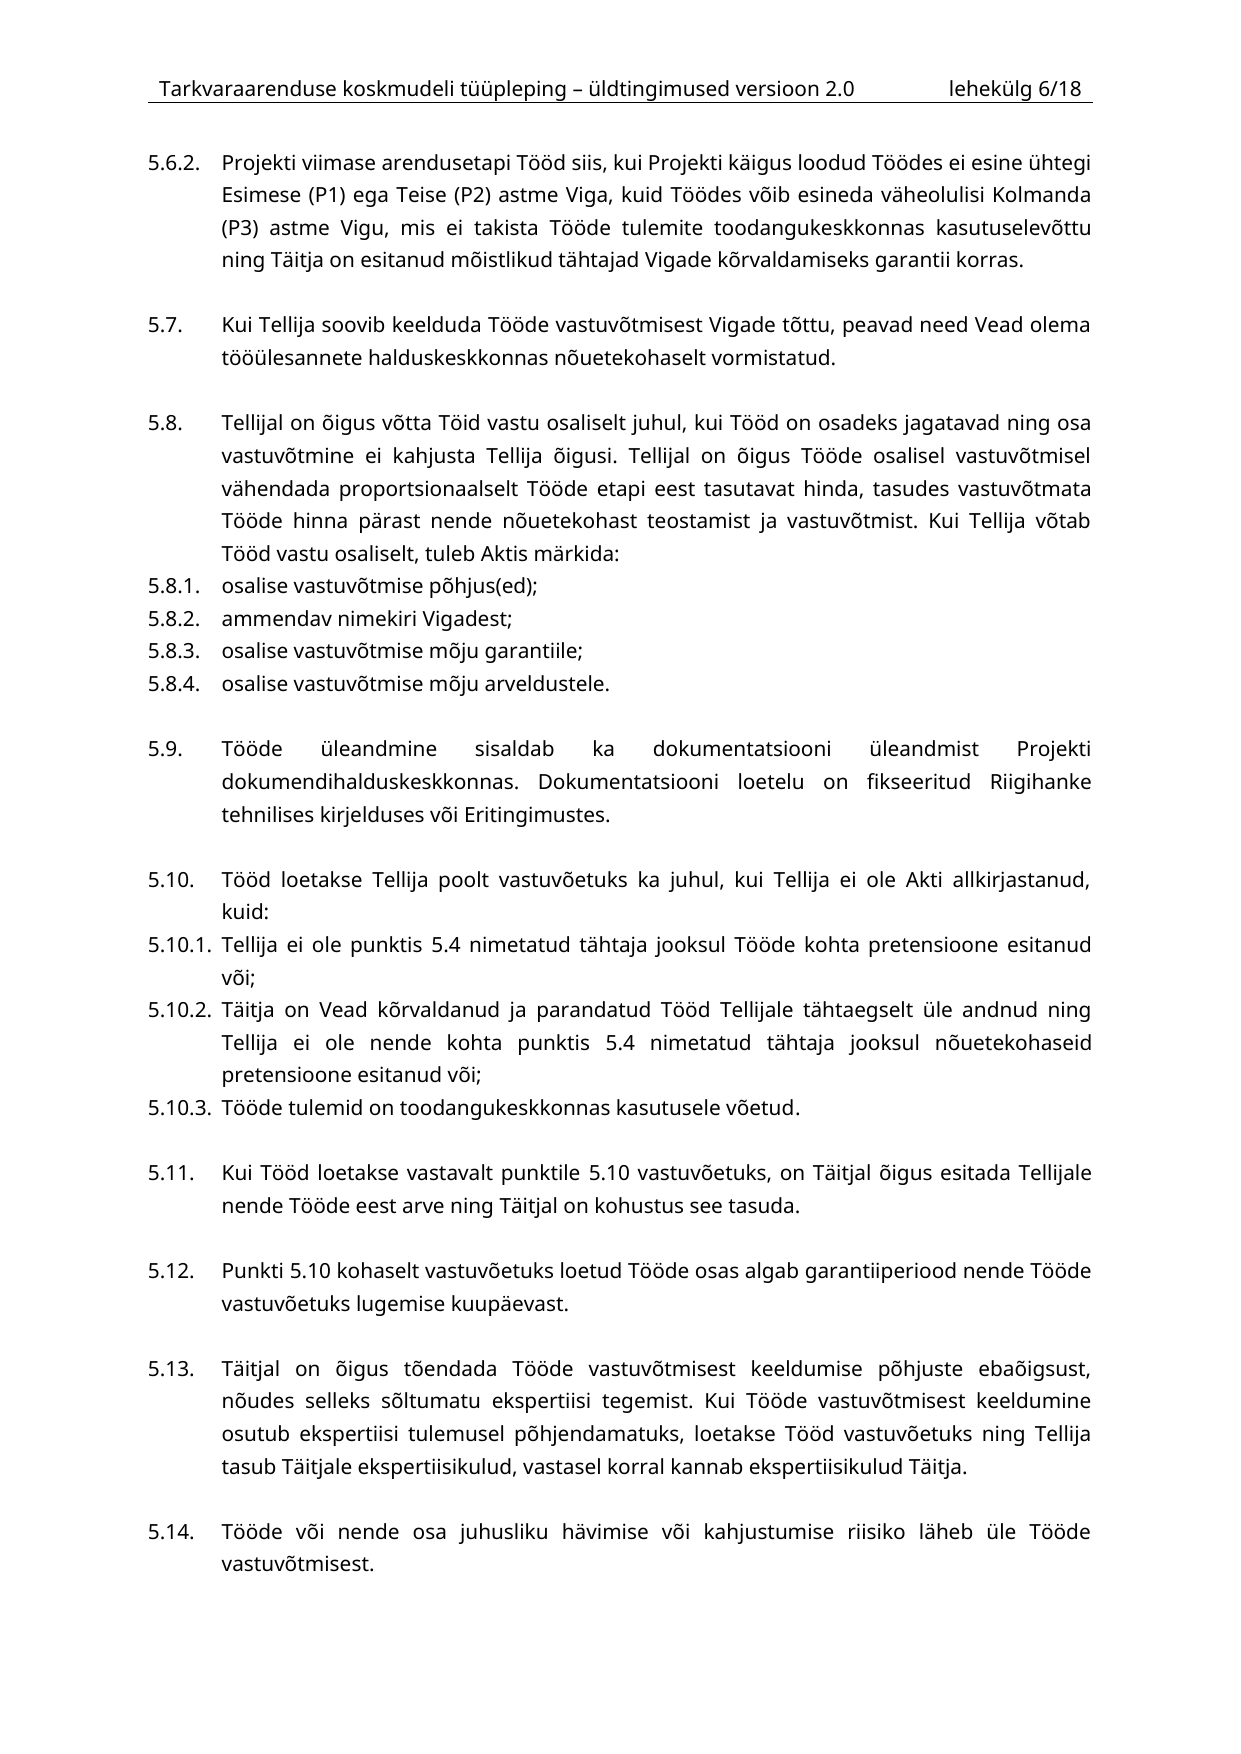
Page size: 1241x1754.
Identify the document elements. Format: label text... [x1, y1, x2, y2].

list Tööde või nende osa juhusliku hävimise või kahjustumise riisiko läheb üle Tööde vastuvõtmisest. [148, 1517, 1093, 1578]
list Tööde üleandmine sisaldab ka dokumentatsiooni üleandmist Projekti dokumendihalduskeskkonnas. Dokumentatsiooni loetelu on fikseeritud Riigihanke tehnilises kirjelduses või Eritingimustes. [148, 734, 1093, 828]
list Täitja on Vead kõrvaldanud ja parandatud Tööd Tellijale tähtaegselt üle andnud ning Tellija ei ole nende kohta punktis 5.4 nimetatud tähtaja jooksul nõuetekohaseid pretensioone esitanud või; [148, 995, 1093, 1089]
list Täitjal on õigus tõendada Tööde vastuvõtmisest keeldumise põhjuste ebaõigsust, nõudes selleks sõltumatu ekspertiisi tegemist. Kui Tööde vastuvõtmisest keeldumine osutub ekspertiisi tulemusel põhjendamatuks, loetakse Tööd vastuvõetuks ning Tellija tasub Täitjale ekspertiisikulud, vastasel korral kannab ekspertiisikulud Täitja. [148, 1354, 1093, 1480]
list osalise vastuvõtmise mõju garantiile; [148, 637, 1093, 665]
list ammendav nimekiri Vigadest; [148, 604, 1093, 632]
list Tööde tulemid on toodangukeskkonnas kasutusele võetud. [148, 1093, 1093, 1122]
list Tööd loetakse Tellija poolt vastuvõetuks ka juhul, kui Tellija ei ole Akti allkirjastanud, kuid: [148, 865, 1093, 926]
list osalise vastuvõtmise põhjus(ed); [148, 571, 1093, 600]
list Kui Tellija soovib keelduda Tööde vastuvõtmisest Vigade tõttu, peavad need Vead olema tööülesannete halduskeskkonnas nõuetekohaselt vormistatud. [148, 311, 1093, 372]
list Kui Tööd loetakse vastavalt punktile 5.10 vastuvõetuks, on Täitjal õigus esitada Tellijale nende Tööde eest arve ning Täitjal on kohustus see tasuda. [148, 1158, 1093, 1219]
list Projekti viimase arendusetapi Tööd siis, kui Projekti käigus loodud Töödes ei esine ühtegi Esimese (P1) ega Teise (P2) astme Viga, kuid Töödes võib esineda väheolulisi Kolmanda (P3) astme Vigu, mis ei takista Tööde tulemite toodangukeskkonnas kasutuselevõttu ning Täitja on esitanud mõistlikud tähtajad Vigade kõrvaldamiseks garantii korras. [148, 148, 1093, 274]
list Punkti 5.10 kohaselt vastuvõetuks loetud Tööde osas algab garantiiperiood nende Tööde vastuvõetuks lugemise kuupäevast. [148, 1256, 1093, 1317]
list Tellija ei ole punktis 5.4 nimetatud tähtaja jooksul Tööde kohta pretensioone esitanud või; [148, 930, 1093, 991]
list osalise vastuvõtmise mõju arveldustele. [148, 669, 1093, 698]
list Tellijal on õigus võtta Töid vastu osaliselt juhul, kui Tööd on osadeks jagatavad ning osa vastuvõtmine ei kahjusta Tellija õigusi. Tellijal on õigus Tööde osalisel vastuvõtmisel vähendada proportsionaalselt Tööde etapi eest tasutavat hinda, tasudes vastuvõtmata Tööde hinna pärast nende nõuetekohast teostamist ja vastuvõtmist. Kui Tellija võtab Tööd vastu osaliselt, tuleb Aktis märkida: [148, 408, 1093, 567]
